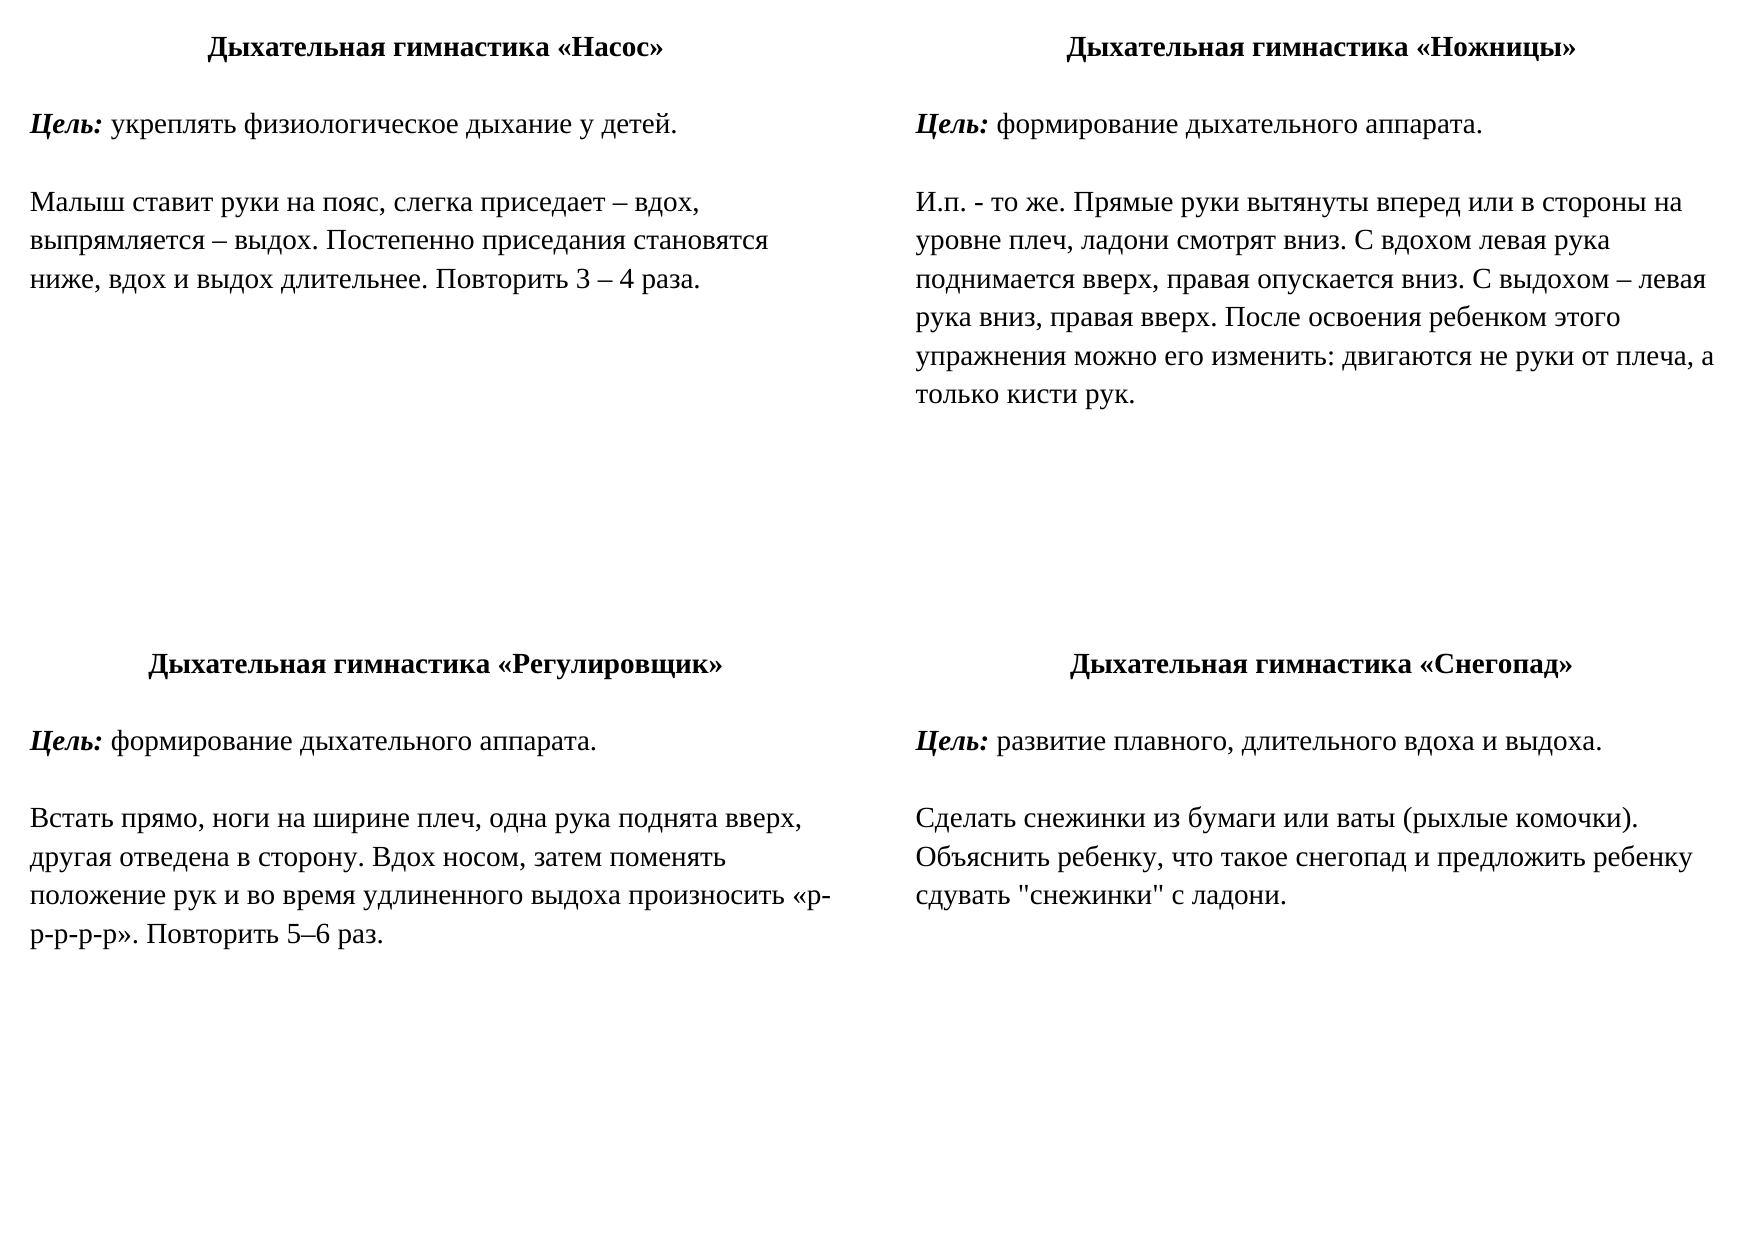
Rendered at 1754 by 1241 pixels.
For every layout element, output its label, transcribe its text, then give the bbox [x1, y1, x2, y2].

text Цель: развитие плавного, длительного вдоха и выдоха. [915, 723, 1728, 757]
text Дыхательная гимнастика «Регулировщик» [29, 646, 842, 680]
text Цель: формирование дыхательного аппарата. [29, 723, 842, 757]
text Сделать снежинки из бумаги или ваты (рыхлые комочки). Объяснить ребенку, что такое снегопад и предложить ребенку сдувать "снежинки" с ладони. [915, 800, 1728, 911]
text Дыхательная гимнастика «Насос» [29, 29, 842, 63]
text Дыхательная гимнастика «Снегопад» [915, 646, 1728, 680]
text Малыш ставит руки на пояс, слегка приседает – вдох, выпрямляется – выдох. Постепенно приседания становятся ниже, вдох и выдох длительнее. Повторить 3 – 4 раза. [29, 184, 842, 294]
text Дыхательная гимнастика «Ножницы» [915, 29, 1728, 63]
text Цель: укреплять физиологическое дыхание у детей. [29, 107, 842, 140]
text Встать прямо, ноги на ширине плеч, одна рука поднята вверх, другая отведена в сторону. Вдох носом, затем поменять положение рук и во время удлиненного выдоха произносить «р-р-р-р-р». Повторить 5–6 раз. [29, 800, 842, 949]
text И.п. - то же. Прямые руки вытянуты вперед или в стороны на уровне плеч, ладони смотрят вниз. С вдохом левая рука поднимается вверх, правая опускается вниз. С выдохом – левая рука вниз, правая вверх. После освоения ребенком этого упражнения можно его изменить: двигаются не руки от плеча, а только кисти рук. [915, 184, 1728, 410]
text Цель: формирование дыхательного аппарата. [915, 107, 1728, 140]
